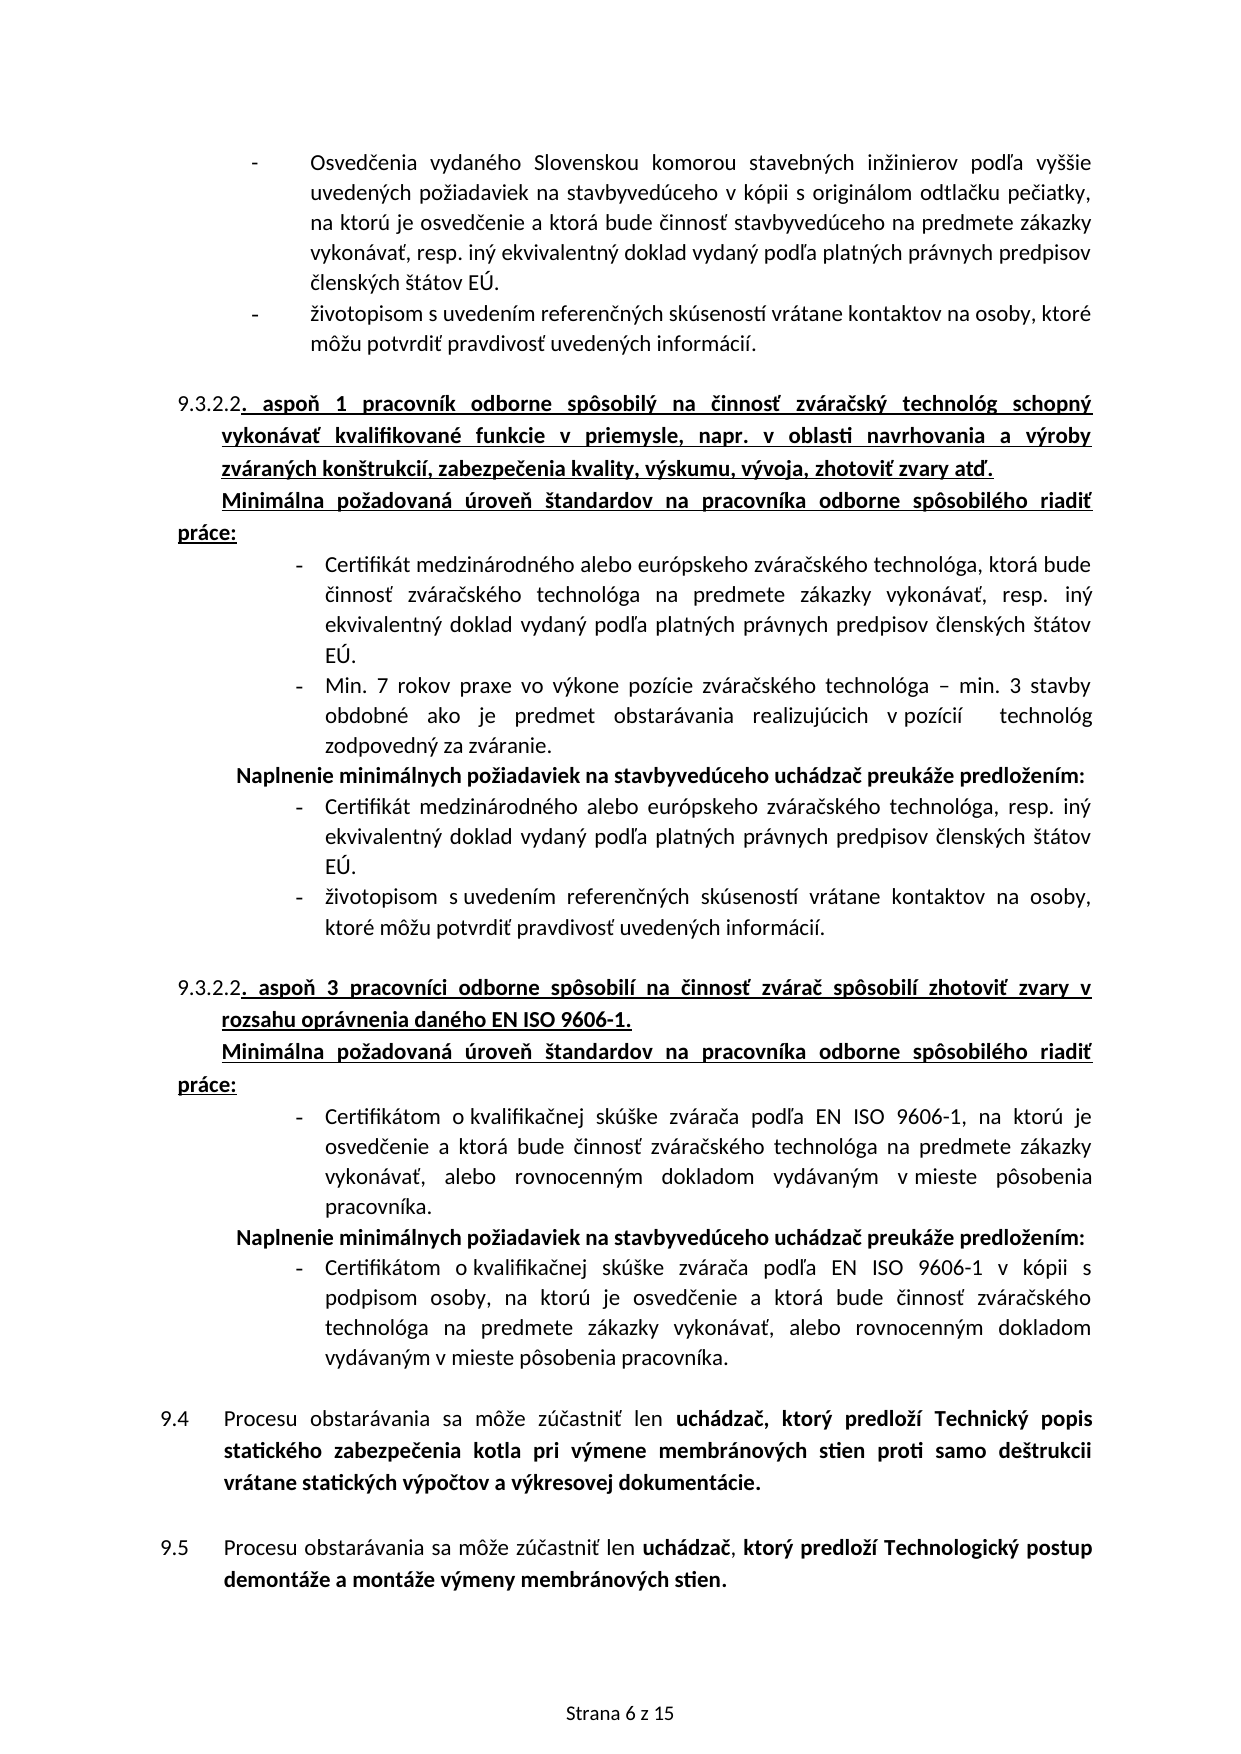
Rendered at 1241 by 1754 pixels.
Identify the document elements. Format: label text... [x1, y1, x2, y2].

text Naplnenie minimálnych požiadaviek na stavbyvedúceho uchádzač preukáže predložením: [236, 1223, 1093, 1251]
list 9.3.2.2. aspoň 3 pracovníci odborne spôsobilí na činnosť zvárač spôsobilí zhotoviť zvary v rozsahu oprávnenia daného EN ISO 9606-1. [177, 973, 1093, 1033]
list životopisom s uvedením referenčných skúseností vrátane kontaktov na osoby, ktoré môžu potvrdiť pravdivosť uvedených informácií. [251, 299, 1093, 357]
list Min. 7 rokov praxe vo výkone pozície zváračského technológa – min. 3 stavby obdobné ako je predmet obstarávania realizujúcich v pozícií technológ zodpovedný za zváranie. [295, 671, 1093, 759]
list Minimálna požadovaná úroveň štandardov na pracovníka odborne spôsobilého riadiť práce: [177, 1037, 1093, 1098]
list životopisom s uvedením referenčných skúseností vrátane kontaktov na osoby, ktoré môžu potvrdiť pravdivosť uvedených informácií. [295, 882, 1093, 941]
list 9.3.2.2. aspoň 1 pracovník odborne spôsobilý na činnosť zváračský technológ schopný vykonávať kvalifikované funkcie v priemysle, napr. v oblasti navrhovania a výroby zváraných konštrukcií, zabezpečenia kvality, výskumu, vývoja, zhotoviť zvary atď. [177, 389, 1093, 482]
list Certifikátom o kvalifikačnej skúške zvárača podľa EN ISO 9606-1, na ktorú je osvedčenie a ktorá bude činnosť zváračského technológa na predmete zákazky vykonávať, alebo rovnocenným dokladom vydávaným v mieste pôsobenia pracovníka. [295, 1102, 1093, 1221]
list Minimálna požadovaná úroveň štandardov na pracovníka odborne spôsobilého riadiť práce: [177, 486, 1093, 546]
list Certifikát medzinárodného alebo európskeho zváračského technológa, ktorá bude činnosť zváračského technológa na predmete zákazky vykonávať, resp. iný ekvivalentný doklad vydaný podľa platných právnych predpisov členských štátov EÚ. [295, 550, 1093, 669]
list Procesu obstarávania sa môže zúčastniť len uchádzač, ktorý predloží Technologický postup demontáže a montáže výmeny membránových stien. [160, 1533, 1093, 1593]
text Naplnenie minimálnych požiadaviek na stavbyvedúceho uchádzač preukáže predložením: [236, 762, 1093, 790]
list Osvedčenia vydaného Slovenskou komorou stavebných inžinierov podľa vyššie uvedených požiadaviek na stavbyvedúceho v kópii s originálom odtlačku pečiatky, na ktorú je osvedčenie a ktorá bude činnosť stavbyvedúceho na predmete zákazky vykonávať, resp. iný ekvivalentný doklad vydaný podľa platných právnych predpisov členských štátov EÚ. [251, 148, 1093, 296]
list Procesu obstarávania sa môže zúčastniť len uchádzač, ktorý predloží Technický popis statického zabezpečenia kotla pri výmene membránových stien proti samo deštrukcii vrátane statických výpočtov a výkresovej dokumentácie. [160, 1404, 1093, 1496]
list Certifikát medzinárodného alebo európskeho zváračského technológa, resp. iný ekvivalentný doklad vydaný podľa platných právnych predpisov členských štátov EÚ. [295, 792, 1093, 880]
list Certifikátom o kvalifikačnej skúške zvárača podľa EN ISO 9606-1 v kópii s podpisom osoby, na ktorú je osvedčenie a ktorá bude činnosť zváračského technológa na predmete zákazky vykonávať, alebo rovnocenným dokladom vydávaným v mieste pôsobenia pracovníka. [295, 1253, 1093, 1372]
